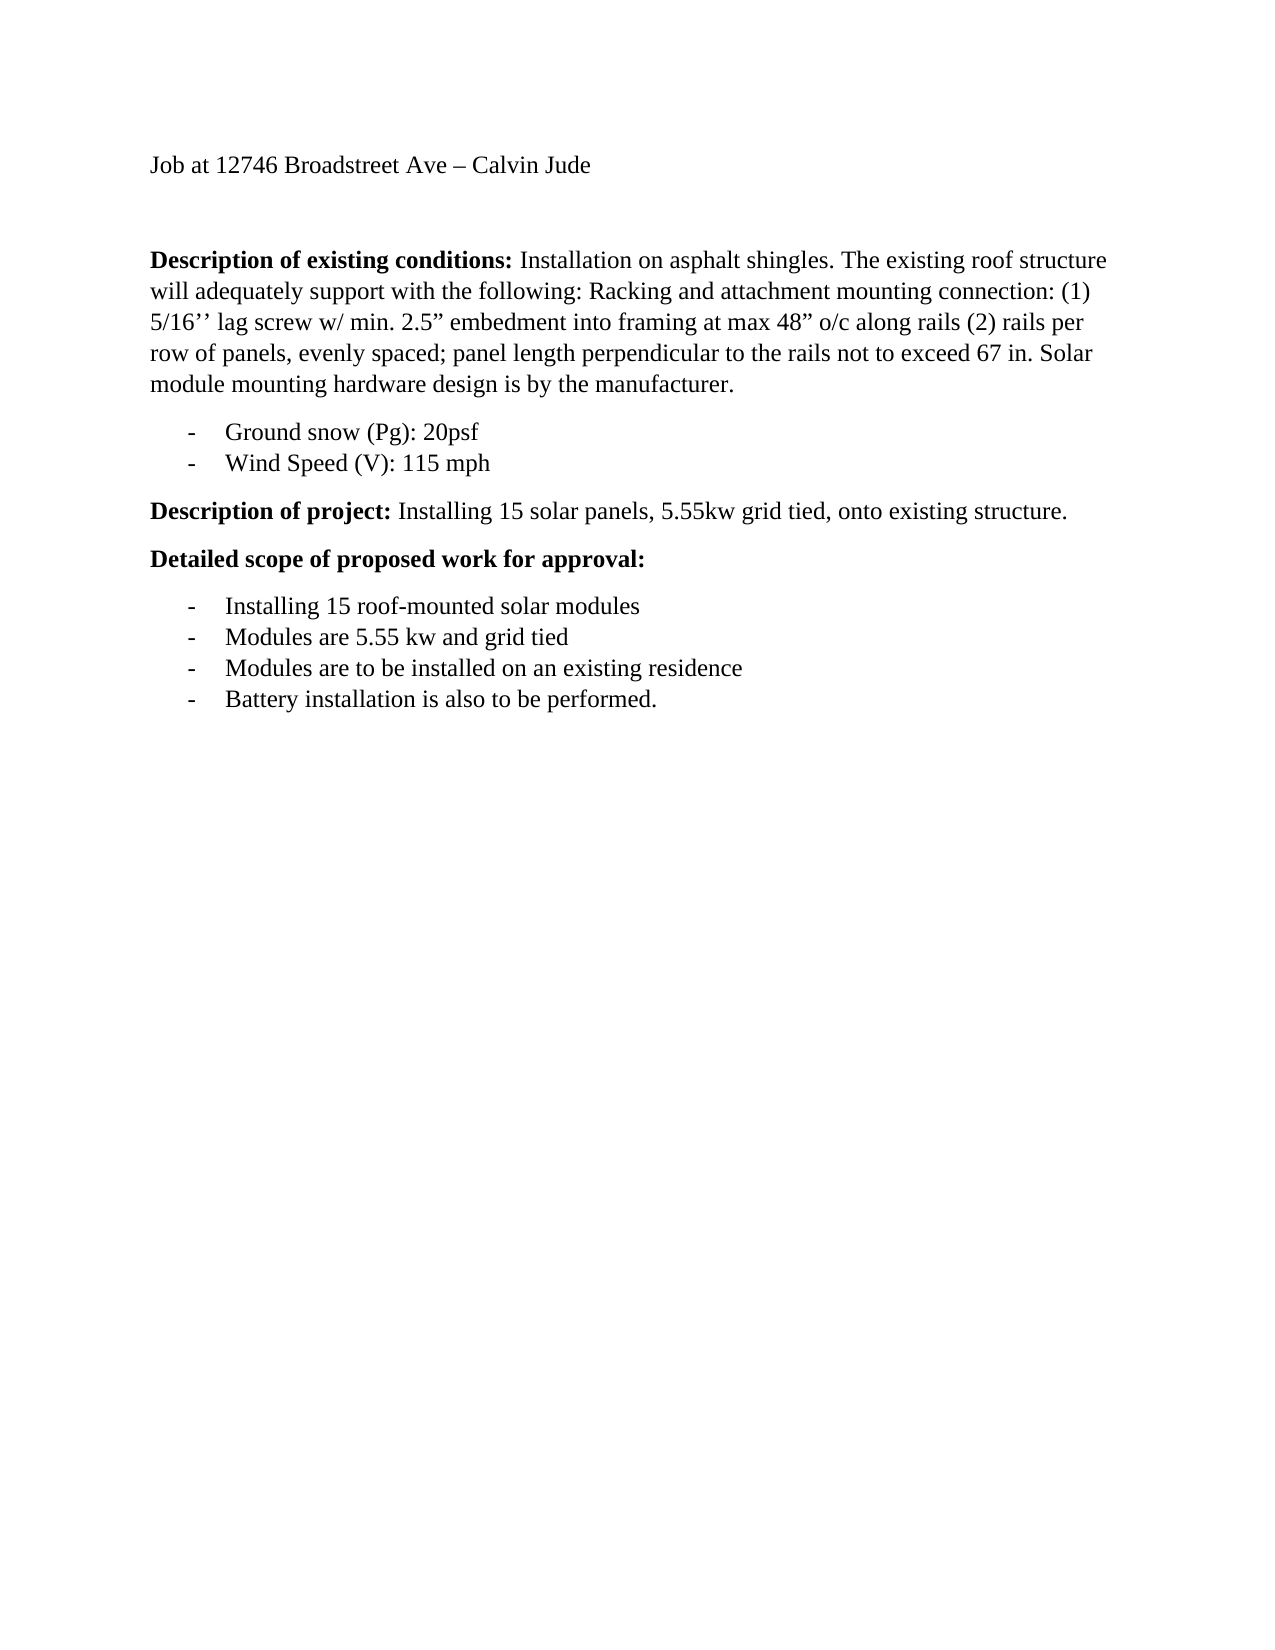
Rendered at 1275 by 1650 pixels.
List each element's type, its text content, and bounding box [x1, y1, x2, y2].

list Ground snow (Pg): 20psf [187, 417, 1125, 446]
text Job at 12746 Broadstreet Ave – Calvin Jude [150, 150, 1125, 179]
text Description of existing conditions: Installation on asphalt shingles. The existing roof structure will adequately support with the following: Racking and attachment mounting connection: (1) 5/16’’ lag screw w/ min. 2.5” embedment into framing at max 48” o/c along rails (2) rails per row of panels, evenly spaced; panel length perpendicular to the rails not to exceed 67 in. Solar module mounting hardware design is by the manufacturer. [150, 245, 1125, 398]
list Modules are to be installed on an existing residence [187, 653, 1125, 682]
list Wind Speed (V): 115 mph [187, 448, 1125, 477]
list Modules are 5.55 kw and grid tied [187, 622, 1125, 651]
text Detailed scope of proposed work for approval: [150, 544, 1125, 572]
text Description of project: Installing 15 solar panels, 5.55kw grid tied, onto existing structure. [150, 496, 1125, 525]
list Installing 15 roof-mounted solar modules [187, 591, 1125, 620]
list Battery installation is also to be performed. [187, 684, 1125, 713]
